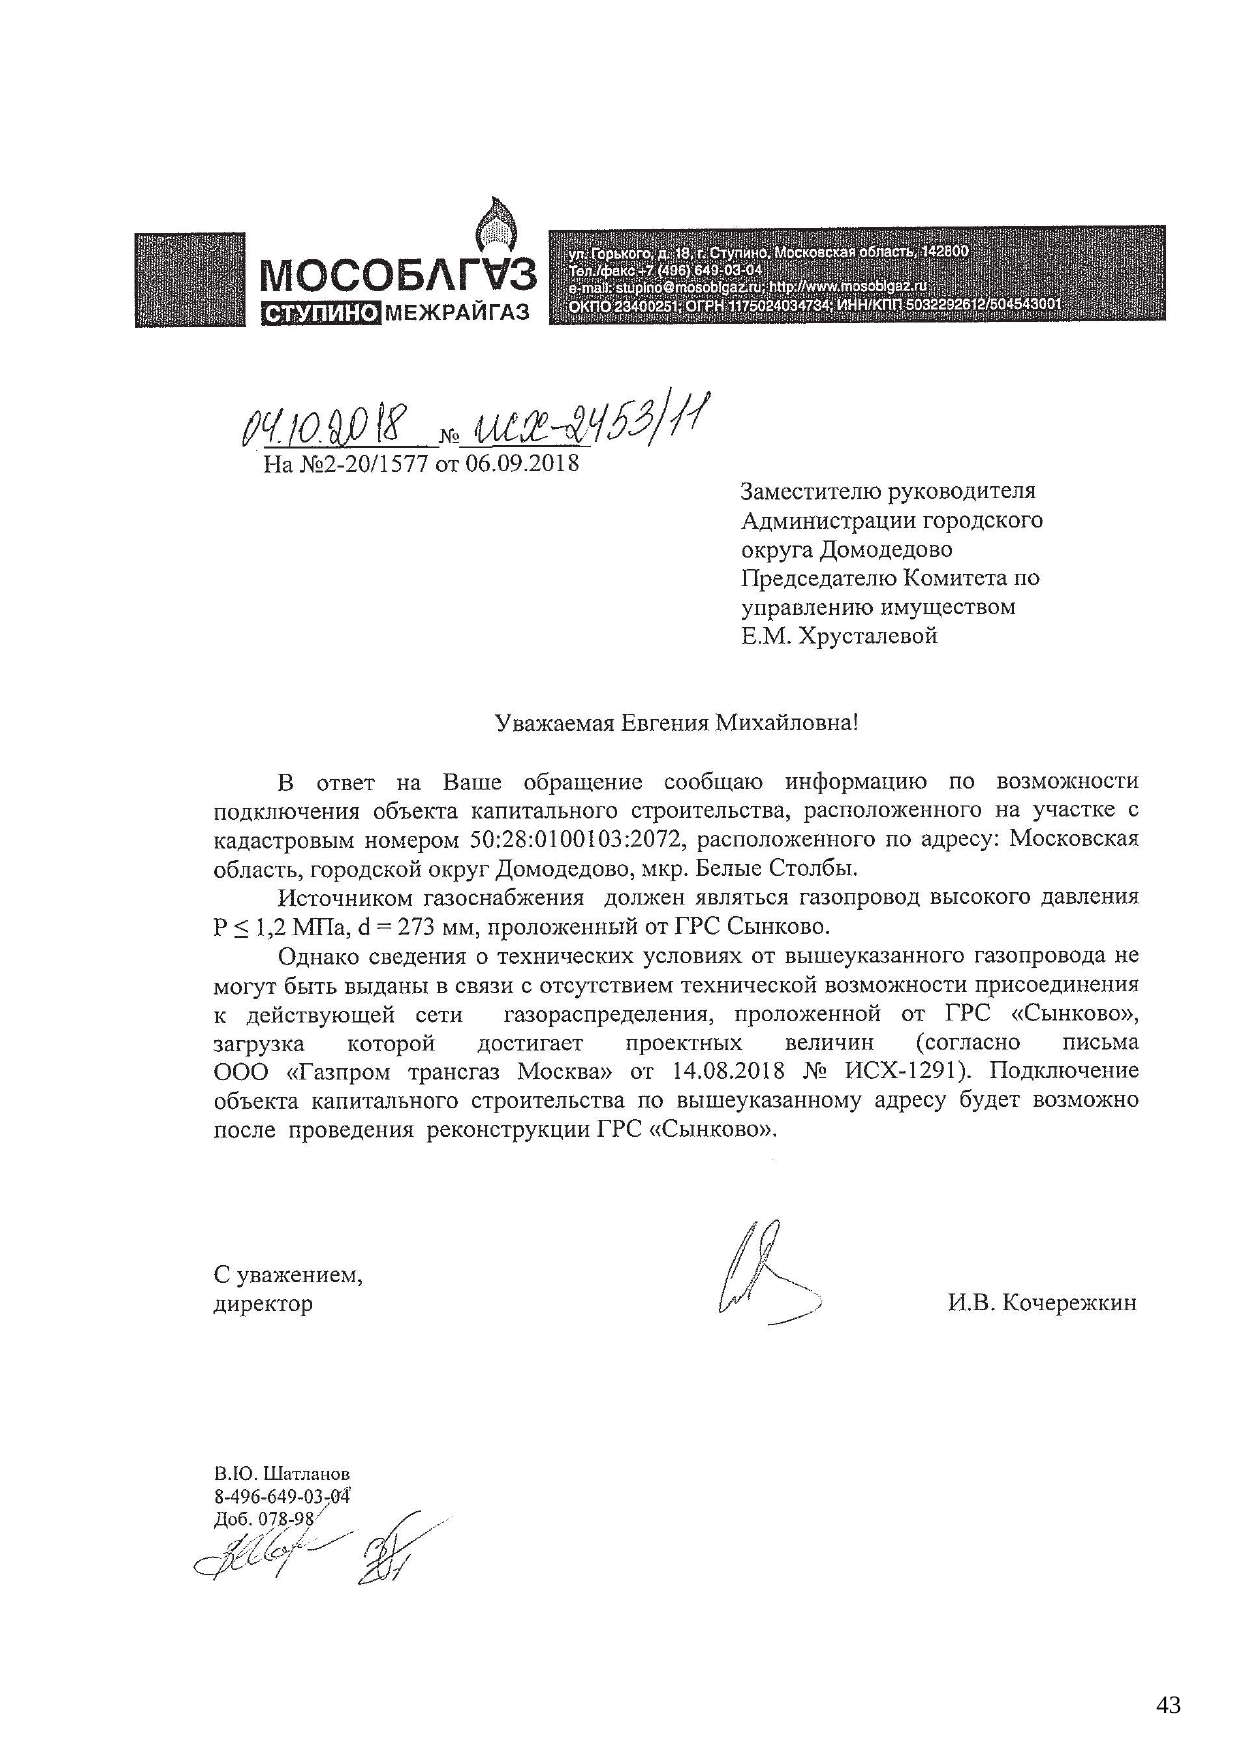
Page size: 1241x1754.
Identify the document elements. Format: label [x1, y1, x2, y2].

picture [103, 88, 1182, 1614]
